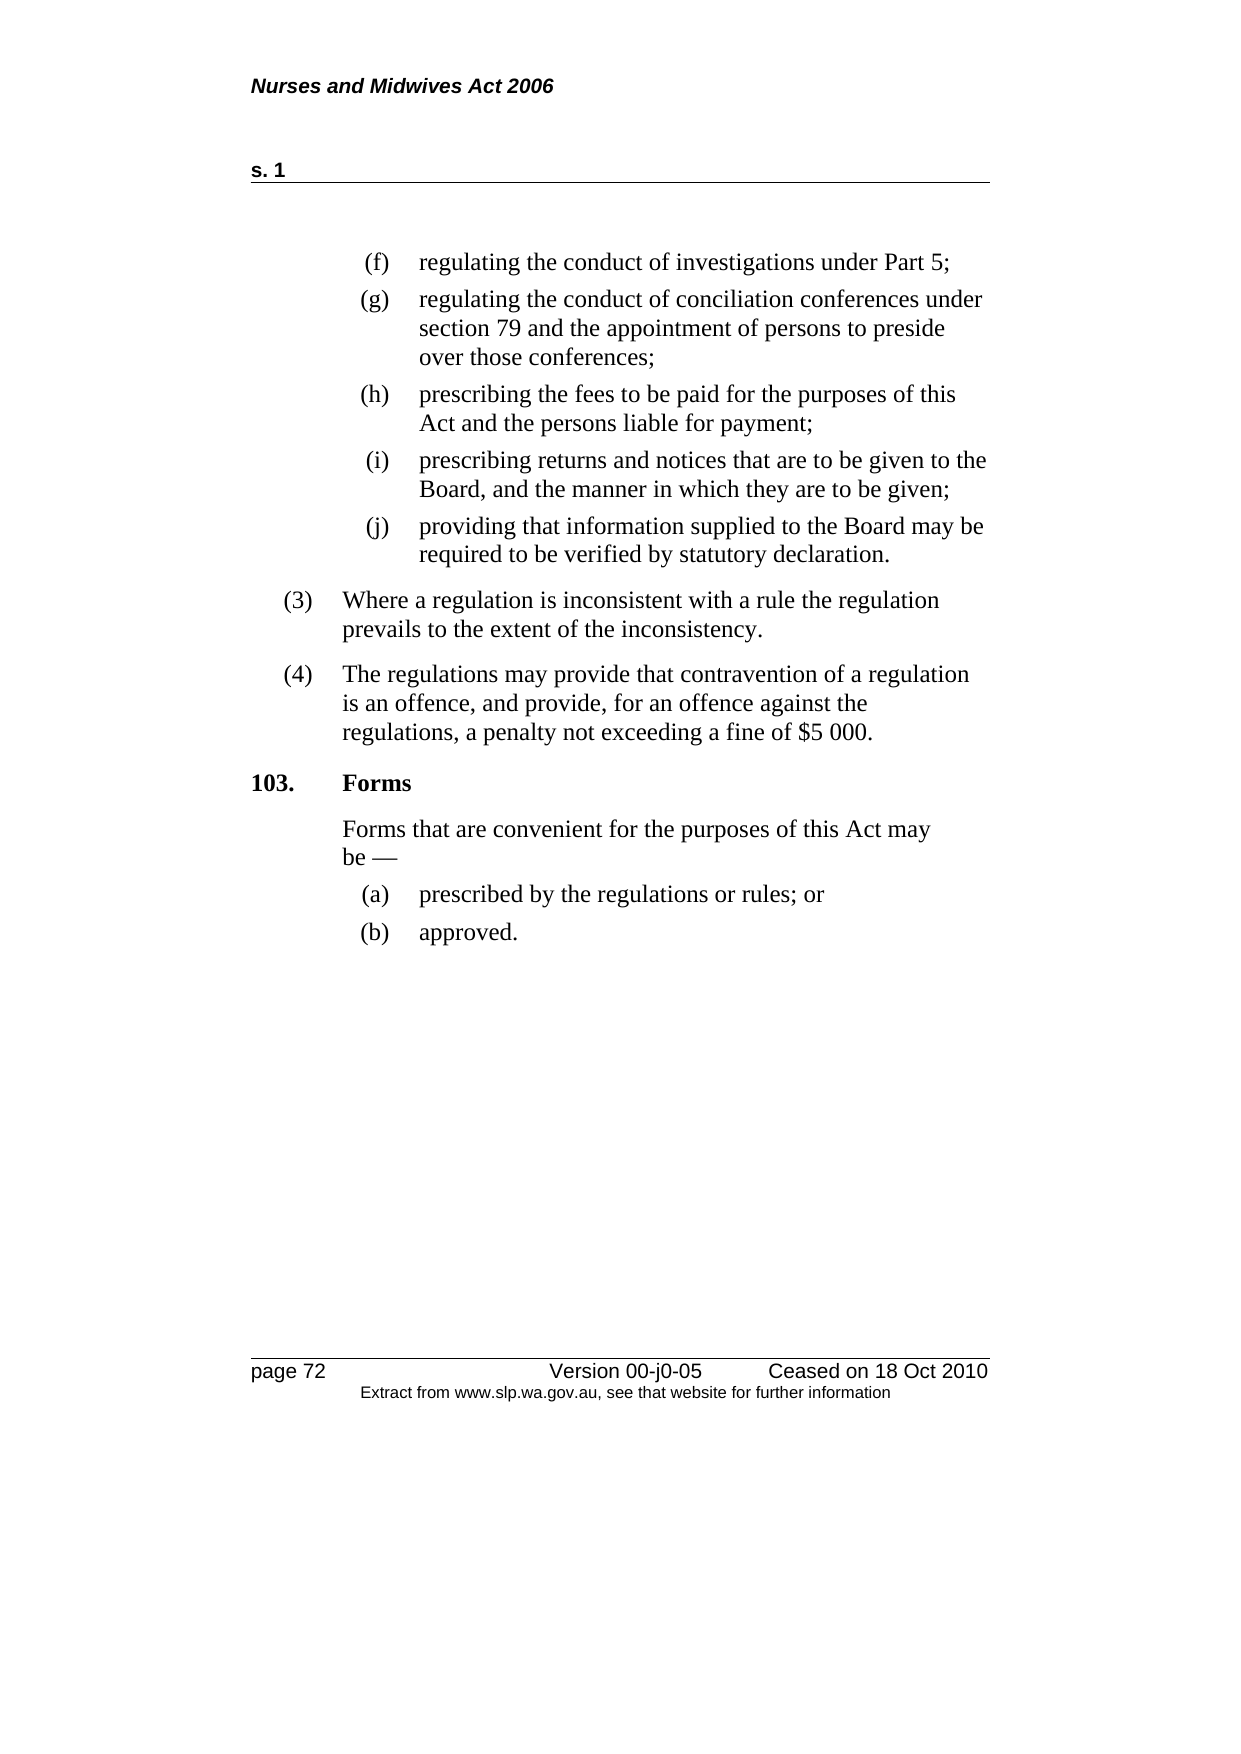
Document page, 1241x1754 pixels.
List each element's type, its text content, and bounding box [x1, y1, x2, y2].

text (b) approved. [251, 917, 990, 945]
text (j) providing that information supplied to the Board may be required to be verified by statutory declaration. [251, 511, 990, 568]
subtitle 103. Forms [251, 768, 990, 797]
text (3) Where a regulation is inconsistent with a rule the regulation prevails to the extent of the inconsistency. [251, 585, 990, 642]
text (g) regulating the conduct of conciliation conferences under section 79 and the appointment of persons to preside over those conferences; [251, 284, 990, 371]
text (a) prescribed by the regulations or rules; or [251, 879, 990, 908]
text (f) regulating the conduct of investigations under Part 5; [251, 247, 990, 276]
text (i) prescribing returns and notices that are to be given to the Board, and the manner in which they are to be given; [251, 445, 990, 502]
text (4) The regulations may provide that contravention of a regulation is an offence, and provide, for an offence against the regulations, a penalty not exceeding a fine of $5 000. [251, 659, 990, 745]
text (h) prescribing the fees to be paid for the purposes of this Act and the persons liable for payment; [251, 379, 990, 437]
text Forms that are convenient for the purposes of this Act may be — [251, 814, 990, 871]
